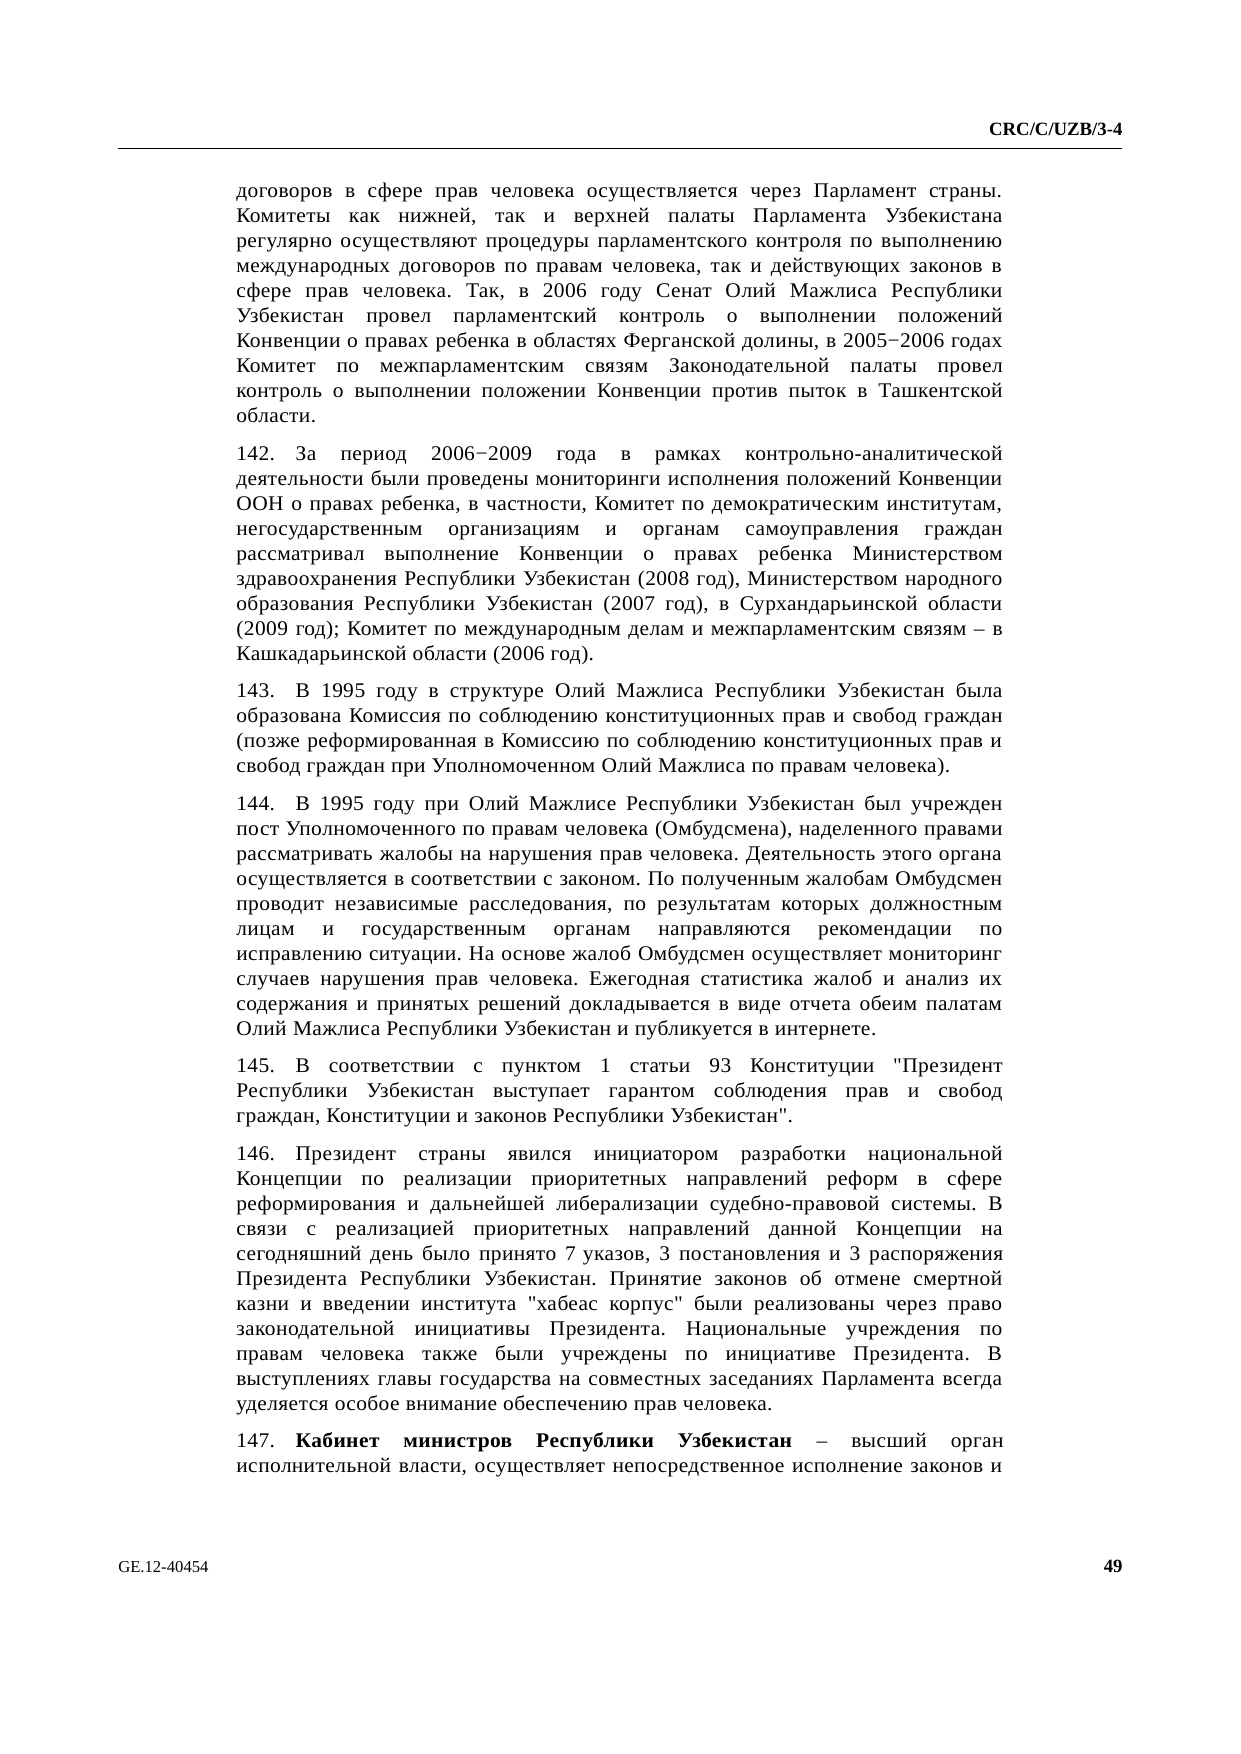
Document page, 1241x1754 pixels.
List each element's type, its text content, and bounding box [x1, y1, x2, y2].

text 142. За период 2006−2009 года в рамках контрольно-аналитической деятельности были проведены мониторинги исполнения положений Конвенции ООН о правах ребенка, в частности, Комитет по демократическим институтам, негосударственным организациям и органам самоуправления граждан рассматривал выполнение Конвенции о правах ребенка Министерством здравоохранения Республики Узбекистан (2008 год), Министерством народного образования Республики Узбекистан (2007 год), в Сурхандарьинской области (2009 год); Комитет по международным делам и межпарламентским связям – в Кашкадарьинской области (2006 год). [236, 440, 1004, 665]
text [236, 177, 1004, 427]
text 145. В соответствии с пунктом 1 статьи 93 Конституции "Президент Республики Узбекистан выступает гарантом соблюдения прав и свобод граждан, Конституции и законов Республики Узбекистан". [236, 1052, 1004, 1127]
text 146. Президент страны явился инициатором разработки национальной Концепции по реализации приоритетных направлений реформ в сфере реформирования и дальнейшей либерализации судебно-правовой системы. В связи с реализацией приоритетных направлений данной Концепции на сегодняшний день было принято 7 указов, 3 постановления и 3 распоряжения Президента Республики Узбекистан. Принятие законов об отмене смертной казни и введении института "хабеас корпус" были реализованы через право законодательной инициативы Президента. Национальные учреждения по правам человека также были учреждены по инициативе Президента. В выступлениях главы государства на совместных заседаниях Парламента всегда уделяется особое внимание обеспечению прав человека. [236, 1140, 1004, 1415]
text 144. В 1995 году при Олий Мажлисе Республики Узбекистан был учрежден пост Уполномоченного по правам человека (Омбудсмена), наделенного правами рассматривать жалобы на нарушения прав человека. Деятельность этого органа осуществляется в соответствии с законом. По полученным жалобам Омбудсмен проводит независимые расследования, по результатам которых должностным лицам и государственным органам направляются рекомендации по исправлению ситуации. На основе жалоб Омбудсмен осуществляет мониторинг случаев нарушения прав человека. Ежегодная статистика жалоб и анализ их содержания и принятых решений докладывается в виде отчета обеим палатам Олий Мажлиса Республики Узбекистан и публикуется в интернете. [236, 790, 1004, 1040]
text 143. В 1995 году в структуре Олий Мажлиса Республики Узбекистан была образована Комиссия по соблюдению конституционных прав и свобод граждан (позже реформированная в Комиссию по соблюдению конституционных прав и свобод граждан при Уполномоченном Олий Мажлиса по правам человека). [236, 677, 1004, 777]
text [236, 1427, 1004, 1477]
